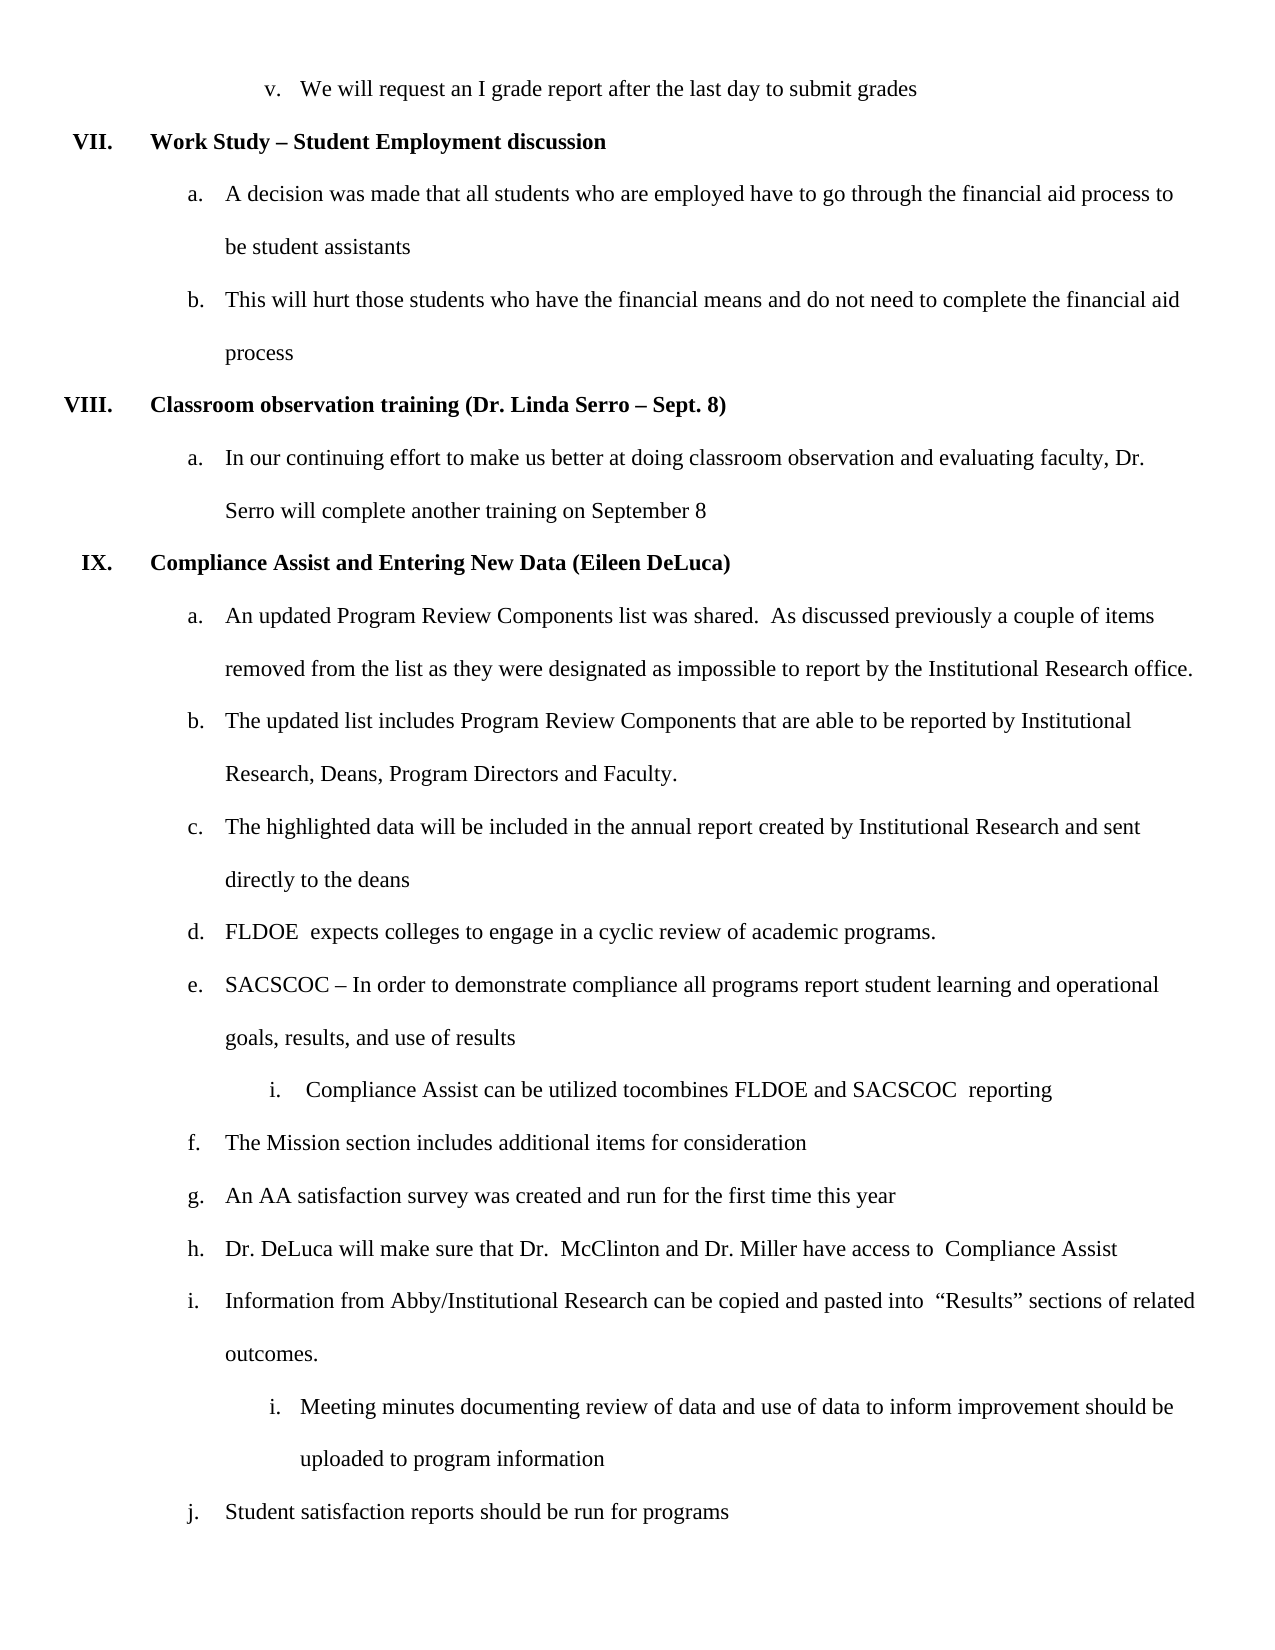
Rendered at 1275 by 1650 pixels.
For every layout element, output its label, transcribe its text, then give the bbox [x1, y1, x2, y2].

list This will hurt those students who have the financial means and do not need to complete the financial aid process [187, 286, 1200, 365]
list A decision was made that all students who are employed have to go through the financial aid process to be student assistants [187, 180, 1200, 259]
list We will request an I grade report after the last day to submit grades [281, 75, 1200, 101]
list The updated list includes Program Review Components that are able to be reported by Institutional Research, Deans, Program Directors and Faculty. [187, 707, 1200, 787]
list An AA satisfaction survey was created and run for the first time this year [187, 1182, 1200, 1208]
list FLDOE expects colleges to engage in a cyclic review of academic programs. [187, 918, 1200, 945]
list Meeting minutes documenting review of data and use of data to inform improvement should be uploaded to program information [281, 1393, 1200, 1472]
list Work Study – Student Employment discussion [112, 128, 1200, 154]
list Compliance Assist and Entering New Data (Eileen DeLuca) [112, 549, 1200, 576]
list The Mission section includes additional items for consideration [187, 1129, 1200, 1156]
list Classroom observation training (Dr. Linda Serro – Sept. 8) [112, 391, 1200, 418]
list The highlighted data will be included in the annual report created by Institutional Research and sent directly to the deans [187, 813, 1200, 892]
list In our continuing effort to make us better at doing classroom observation and evaluating faculty, Dr. Serro will complete another training on September 8 [187, 444, 1200, 523]
list Information from Abby/Institutional Research can be copied and pasted into “Results” sections of related outcomes. [187, 1287, 1200, 1366]
list An updated Program Review Components list was shared. As discussed previously a couple of items removed from the list as they were designated as impossible to report by the Institutional Research office. [187, 602, 1200, 681]
list Student satisfaction reports should be run for programs [187, 1498, 1200, 1524]
list SACSCOC – In order to demonstrate compliance all programs report student learning and operational goals, results, and use of results [187, 971, 1200, 1050]
list Dr. DeLuca will make sure that Dr. McClinton and Dr. Miller have access to Compliance Assist [187, 1234, 1200, 1261]
list Compliance Assist can be utilized tocombines FLDOE and SACSCOC reporting [281, 1076, 1200, 1103]
